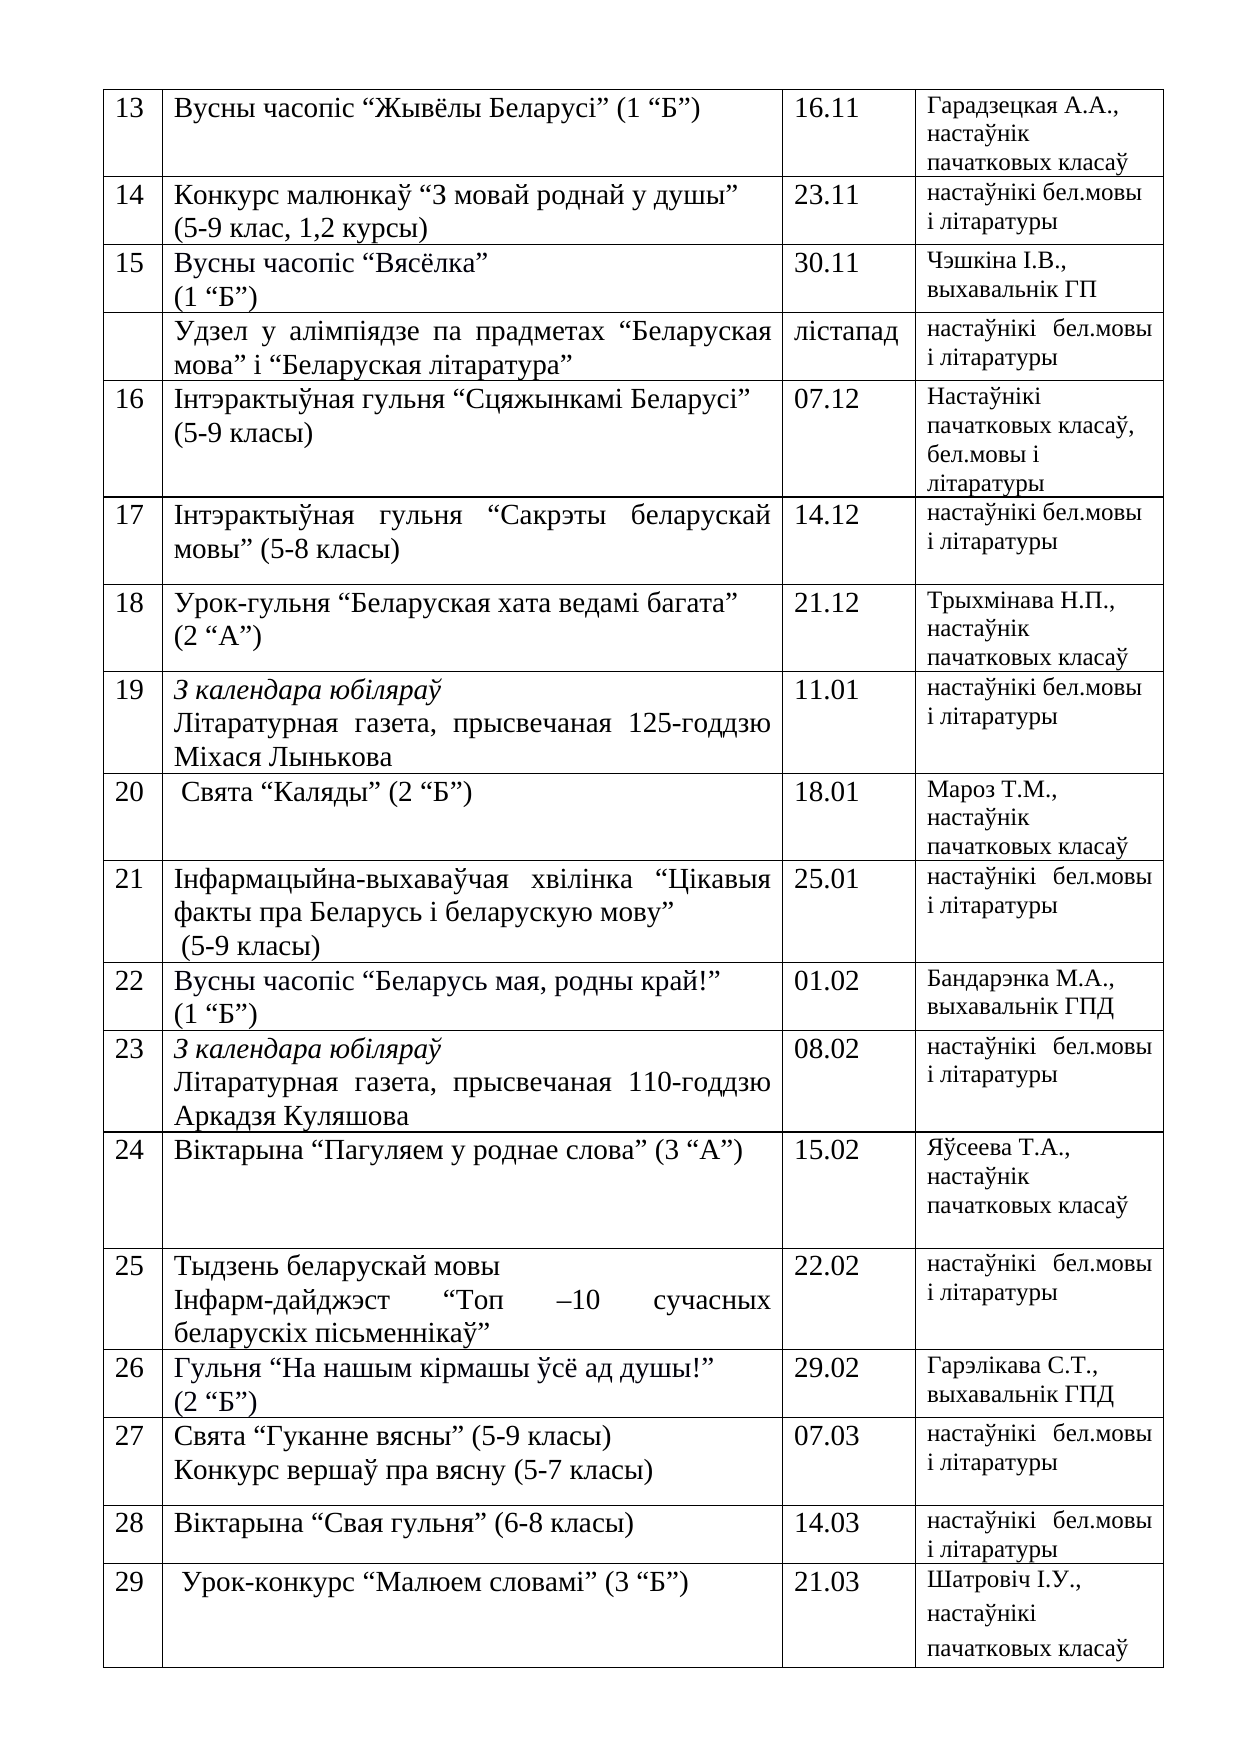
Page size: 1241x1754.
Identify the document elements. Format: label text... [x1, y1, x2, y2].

table_cell Тыдзень беларускай мовы Інфарм-дайджэст “Топ –10 сучасных беларускіх пісьменнікаў” [163, 1249, 782, 1349]
table_cell настаўнікі бел.мовы і літаратуры [916, 177, 1163, 244]
table_cell 21.03 [783, 1564, 915, 1667]
table_cell З календара юбіляраў Літаратурная газета, прысвечаная 125-годдзю Міхася Лынькова [163, 672, 782, 773]
table_cell 07.12 [783, 381, 915, 496]
table_cell настаўнікі бел.мовы і літаратуры [916, 861, 1163, 962]
table_cell Віктарына “Свая гульня” (6-8 класы) [163, 1506, 782, 1563]
table_cell Урок-конкурс “Малюем словамі” (3 “Б”) [163, 1564, 782, 1667]
table_cell 18.01 [783, 774, 915, 860]
table_cell 19 [104, 672, 162, 773]
table_cell настаўнікі бел.мовы і літаратуры [916, 313, 1163, 380]
table_cell 23 [104, 1031, 162, 1131]
table_cell Яўсеева Т.А., настаўнік пачатковых класаў [916, 1133, 1163, 1247]
table_cell 15.02 [783, 1133, 915, 1247]
table_cell 17 [104, 498, 162, 584]
table_cell 11.01 [783, 672, 915, 773]
table_cell настаўнікі бел.мовы і літаратуры [916, 1506, 1163, 1563]
table_cell Інфармацыйна-выхаваўчая хвілінка “Цікавыя факты пра Беларусь і беларускую мову” (5-9 класы) [163, 861, 782, 962]
table_cell 16.11 [783, 90, 915, 176]
table_cell Інтэрактыўная гульня “Сцяжынкамі Беларусі” (5-9 класы) [163, 381, 782, 496]
table_cell 08.02 [783, 1031, 915, 1131]
table_cell 21.12 [783, 585, 915, 671]
table_cell З календара юбіляраў Літаратурная газета, прысвечаная 110-годдзю Аркадзя Куляшова [163, 1031, 782, 1131]
table_cell [104, 313, 162, 380]
table_cell 25.01 [783, 861, 915, 962]
table_cell 15 [104, 245, 162, 312]
table_cell Урок-гульня “Беларуская хата ведамі багата” (2 “А”) [163, 585, 782, 671]
table_cell Конкурс малюнкаў “З мовай роднай у душы” (5-9 клас, 1,2 курсы) [163, 177, 782, 244]
table_cell 26 [104, 1350, 162, 1417]
table_cell 21 [104, 861, 162, 962]
table_cell Гульня “На нашым кірмашы ўсё ад душы!” (2 “Б”) [163, 1350, 782, 1417]
table_cell 22 [104, 963, 162, 1030]
table_cell настаўнікі бел.мовы і літаратуры [916, 1031, 1163, 1131]
table_cell Інтэрактыўная гульня “Сакрэты беларускай мовы” (5-8 класы) [163, 498, 782, 584]
table_cell настаўнікі бел.мовы і літаратуры [916, 672, 1163, 773]
table_cell 07.03 [783, 1418, 915, 1504]
table_cell 13 [104, 90, 162, 176]
table_cell 29.02 [783, 1350, 915, 1417]
table_cell 18 [104, 585, 162, 671]
table_cell Свята “Каляды” (2 “Б”) [163, 774, 782, 860]
table_cell 22.02 [783, 1249, 915, 1349]
table_cell 14 [104, 177, 162, 244]
table_cell 14.03 [783, 1506, 915, 1563]
table_cell 20 [104, 774, 162, 860]
table_cell 28 [104, 1506, 162, 1563]
table_cell 25 [104, 1249, 162, 1349]
table_cell Гарадзецкая А.А., настаўнік пачатковых класаў [916, 90, 1163, 176]
table_cell Шатровіч І.У., настаўнікі пачатковых класаў [916, 1564, 1163, 1667]
table_cell Чэшкіна І.В., выхавальнік ГП [916, 245, 1163, 312]
table_cell Бандарэнка М.А., выхавальнік ГПД [916, 963, 1163, 1030]
table_cell Вусны часопіс “Жывёлы Беларусі” (1 “Б”) [163, 90, 782, 176]
table_cell 24 [104, 1133, 162, 1247]
table_cell Гарэлікава С.Т., выхавальнік ГПД [916, 1350, 1163, 1417]
table_cell 30.11 [783, 245, 915, 312]
table_cell 27 [104, 1418, 162, 1504]
table_cell Мароз Т.М., настаўнік пачатковых класаў [916, 774, 1163, 860]
table_cell лістапад [783, 313, 915, 380]
table_cell 14.12 [783, 498, 915, 584]
table_cell 01.02 [783, 963, 915, 1030]
table_cell Віктарына “Пагуляем у роднае слова” (3 “А”) [163, 1133, 782, 1247]
table_cell Свята “Гуканне вясны” (5-9 класы) Конкурс вершаў пра вясну (5-7 класы) [163, 1418, 782, 1504]
table_cell настаўнікі бел.мовы і літаратуры [916, 1249, 1163, 1349]
table_cell Вусны часопіс “Беларусь мая, родны край!” (1 “Б”) [163, 963, 782, 1030]
table_cell 16 [104, 381, 162, 496]
table_cell 29 [104, 1564, 162, 1667]
table_cell 23.11 [783, 177, 915, 244]
table_cell Удзел у алімпіядзе па прадметах “Беларуская мова” і “Беларуская літаратура” [163, 313, 782, 380]
table_cell настаўнікі бел.мовы і літаратуры [916, 498, 1163, 584]
table_cell Вусны часопіс “Вясёлка” (1 “Б”) [163, 245, 782, 312]
table_cell настаўнікі бел.мовы і літаратуры [916, 1418, 1163, 1504]
table_cell Настаўнікі пачатковых класаў, бел.мовы і літаратуры [916, 381, 1163, 496]
table_cell Трыхмінава Н.П., настаўнік пачатковых класаў [916, 585, 1163, 671]
